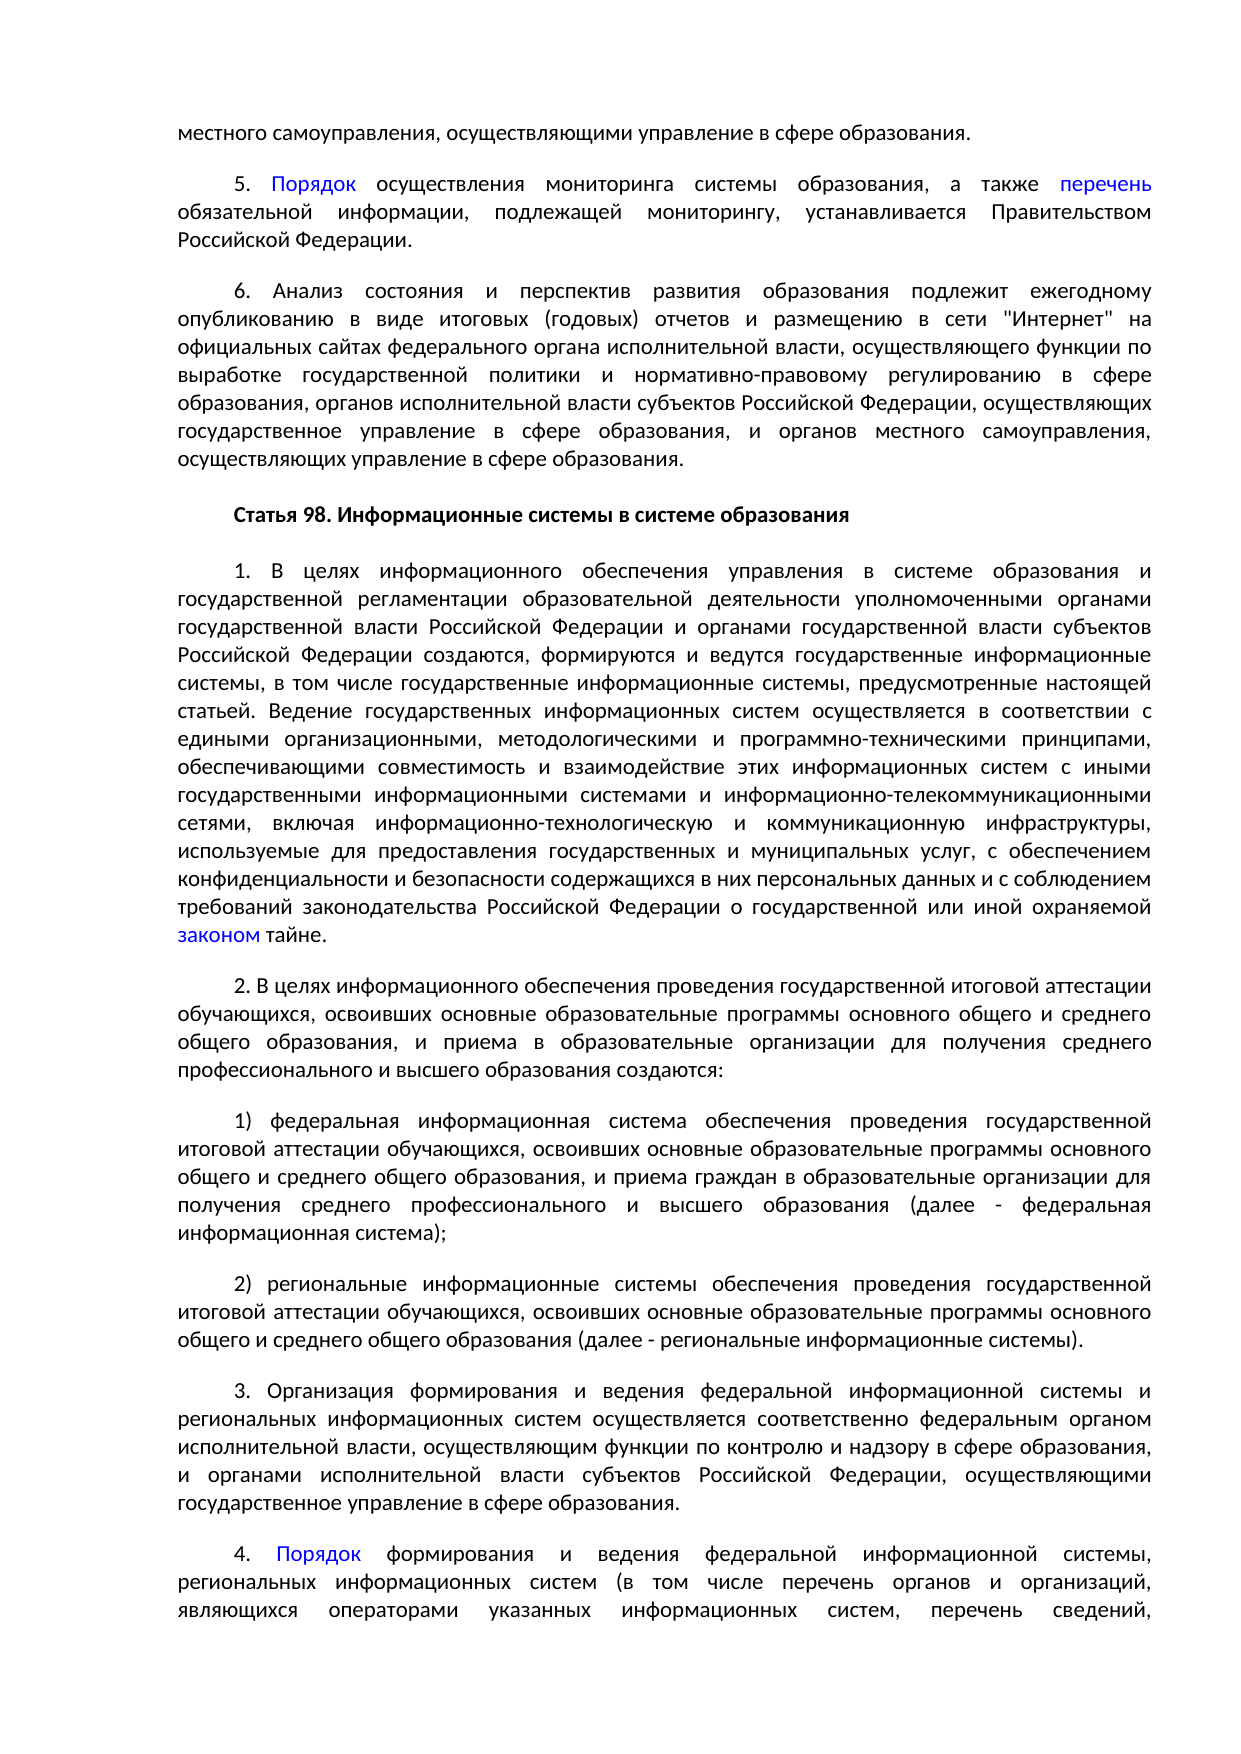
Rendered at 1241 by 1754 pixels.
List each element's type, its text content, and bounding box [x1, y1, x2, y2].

text 3. Организация формирования и ведения федеральной информационной системы и региональных информационных систем осуществляется соответственно федеральным органом исполнительной власти, осуществляющим функции по контролю и надзору в сфере образования, и органами исполнительной власти субъектов Российской Федерации, осуществляющими государственное управление в сфере образования. [177, 1376, 1152, 1517]
text 5. Порядок осуществления мониторинга системы образования, а также перечень обязательной информации, подлежащей мониторингу, устанавливается Правительством Российской Федерации. [177, 169, 1152, 253]
text 1) федеральная информационная система обеспечения проведения государственной итоговой аттестации обучающихся, освоивших основные образовательные программы основного общего и среднего общего образования, и приема граждан в образовательные организации для получения среднего профессионального и высшего образования (далее - федеральная информационная система); [177, 1106, 1152, 1247]
title Статья 98. Информационные системы в системе образования [177, 500, 1152, 528]
text 2. В целях информационного обеспечения проведения государственной итоговой аттестации обучающихся, освоивших основные образовательные программы основного общего и среднего общего образования, и приема в образовательные организации для получения среднего профессионального и высшего образования создаются: [177, 971, 1152, 1083]
text 6. Анализ состояния и перспектив развития образования подлежит ежегодному опубликованию в виде итоговых (годовых) отчетов и размещению в сети "Интернет" на официальных сайтах федерального органа исполнительной власти, осуществляющего функции по выработке государственной политики и нормативно-правовому регулированию в сфере образования, органов исполнительной власти субъектов Российской Федерации, осуществляющих государственное управление в сфере образования, и органов местного самоуправления, осуществляющих управление в сфере образования. [177, 276, 1152, 472]
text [177, 118, 1152, 146]
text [177, 1539, 1152, 1623]
text 1. В целях информационного обеспечения управления в системе образования и государственной регламентации образовательной деятельности уполномоченными органами государственной власти Российской Федерации и органами государственной власти субъектов Российской Федерации создаются, формируются и ведутся государственные информационные системы, в том числе государственные информационные системы, предусмотренные настоящей статьей. Ведение государственных информационных систем осуществляется в соответствии с едиными организационными, методологическими и программно-техническими принципами, обеспечивающими совместимость и взаимодействие этих информационных систем с иными государственными информационными системами и информационно-телекоммуникационными сетями, включая информационно-технологическую и коммуникационную инфраструктуры, используемые для предоставления государственных и муниципальных услуг, с обеспечением конфиденциальности и безопасности содержащихся в них персональных данных и с соблюдением требований законодательства Российской Федерации о государственной или иной охраняемой законом тайне. [177, 556, 1152, 948]
text 2) региональные информационные системы обеспечения проведения государственной итоговой аттестации обучающихся, освоивших основные образовательные программы основного общего и среднего общего образования (далее - региональные информационные системы). [177, 1269, 1152, 1353]
